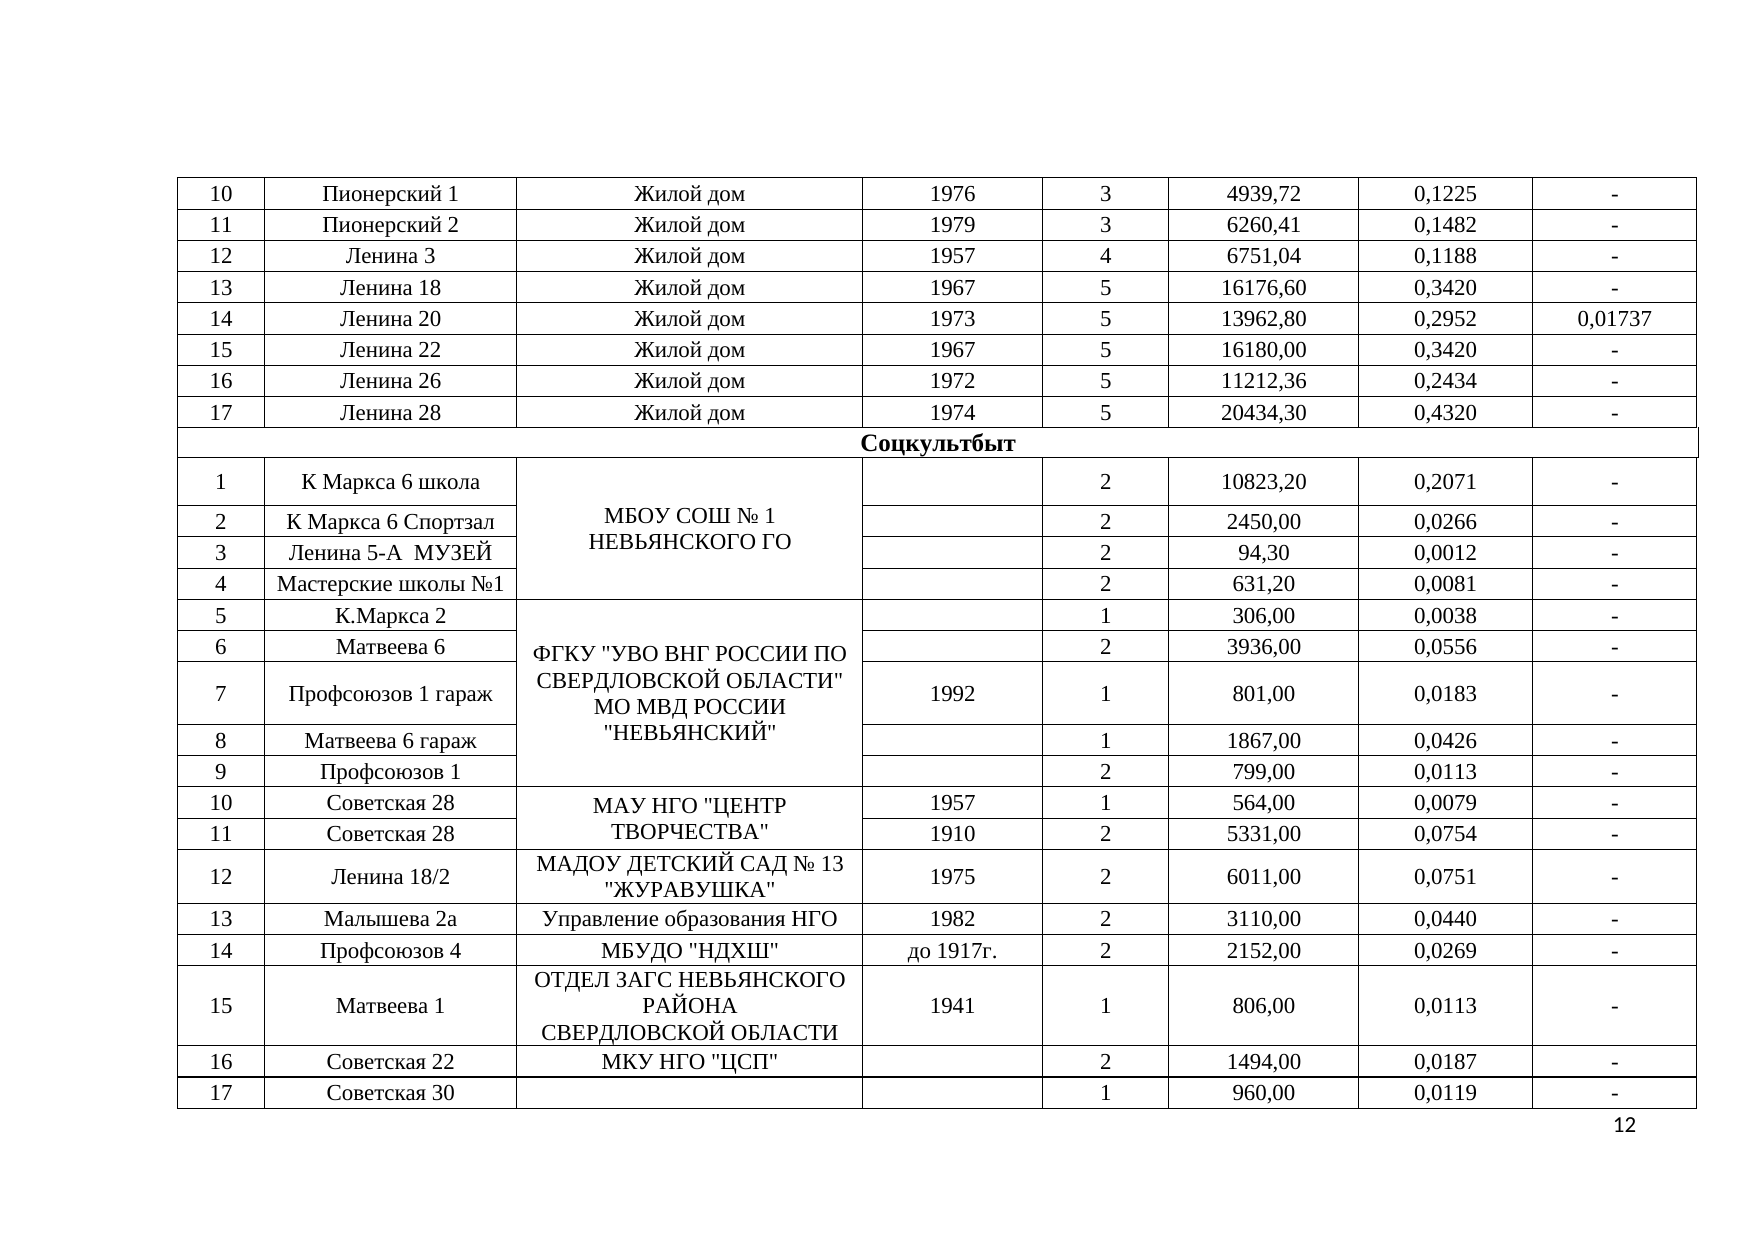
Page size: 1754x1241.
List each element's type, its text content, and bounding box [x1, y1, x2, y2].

table_cell 1494,00 [1169, 1046, 1358, 1076]
table_cell 2 [1043, 569, 1168, 599]
table_cell - [1533, 850, 1696, 902]
table_cell 20434,30 [1169, 397, 1358, 427]
table_cell 0,0751 [1359, 850, 1532, 902]
table_cell МАУ НГО "ЦЕНТР ТВОРЧЕСТВА" [517, 787, 862, 849]
table_cell Соцкультбыт [178, 427, 1698, 457]
table_cell 0,2071 [1359, 458, 1532, 505]
table_cell 1992 [863, 662, 1042, 724]
table_cell 17 [178, 1078, 264, 1108]
table_cell 12 [178, 850, 264, 902]
table_cell Матвеева 6 гараж [265, 725, 516, 755]
table_cell 2 [1043, 904, 1168, 934]
table_cell Мастерские школы №1 [265, 569, 516, 599]
table_cell - [1533, 366, 1696, 396]
table_cell 1 [1043, 966, 1168, 1045]
table_cell 0,3420 [1359, 335, 1532, 365]
table_cell 0,1482 [1359, 210, 1532, 240]
table_cell - [1533, 935, 1696, 965]
table_cell - [1533, 1046, 1696, 1076]
table_cell МАДОУ ДЕТСКИЙ САД № 13 "ЖУРАВУШКА" [517, 850, 862, 902]
table_cell Ленина 26 [265, 366, 516, 396]
table_cell 1957 [863, 787, 1042, 817]
table_cell 1982 [863, 904, 1042, 934]
table_cell МБУДО "НДХШ" [517, 935, 862, 965]
table_cell 16 [178, 1046, 264, 1076]
table_cell 0,2434 [1359, 366, 1532, 396]
table_cell 0,0038 [1359, 600, 1532, 630]
table_cell 11212,36 [1169, 366, 1358, 396]
table_cell [863, 569, 1042, 599]
table_cell Матвеева 1 [265, 966, 516, 1045]
table_cell 3936,00 [1169, 631, 1358, 661]
table_cell - [1533, 569, 1696, 599]
table_cell МКУ НГО "ЦСП" [517, 1046, 862, 1076]
table_cell [863, 537, 1042, 567]
table_cell 16 [178, 366, 264, 396]
table_cell Профсоюзов 1 [265, 756, 516, 786]
table_cell 2 [1043, 756, 1168, 786]
table_cell 5331,00 [1169, 819, 1358, 849]
table_cell - [1533, 241, 1696, 271]
table_cell 806,00 [1169, 966, 1358, 1045]
table_cell Матвеева 6 [265, 631, 516, 661]
table_cell - [1533, 631, 1696, 661]
table_cell 1941 [863, 966, 1042, 1045]
table_cell [863, 1078, 1042, 1108]
table_cell 1973 [863, 303, 1042, 333]
table_cell 0,0012 [1359, 537, 1532, 567]
table_cell 13 [178, 272, 264, 302]
table_cell 0,0556 [1359, 631, 1532, 661]
table_cell 4939,72 [1169, 178, 1358, 208]
table_cell 3 [1043, 210, 1168, 240]
table_cell 4 [178, 569, 264, 599]
table_cell 11 [178, 819, 264, 849]
table_cell 0,0079 [1359, 787, 1532, 817]
table_cell 0,3420 [1359, 272, 1532, 302]
table_cell Ленина 3 [265, 241, 516, 271]
table_cell 1 [1043, 1078, 1168, 1108]
table_cell 2 [1043, 850, 1168, 902]
table_cell 6260,41 [1169, 210, 1358, 240]
table_cell Жилой дом [517, 210, 862, 240]
table_cell ОТДЕЛ ЗАГС НЕВЬЯНСКОГО РАЙОНА СВЕРДЛОВСКОЙ ОБЛАСТИ [517, 966, 862, 1045]
table_cell 8 [178, 725, 264, 755]
table_cell 564,00 [1169, 787, 1358, 817]
table_cell Ленина 18/2 [265, 850, 516, 902]
table_cell - [1533, 662, 1696, 724]
table_cell 2 [1043, 458, 1168, 505]
table_cell - [1533, 756, 1696, 786]
table_cell Профсоюзов 4 [265, 935, 516, 965]
table_cell 2 [1043, 1046, 1168, 1076]
table_cell 2450,00 [1169, 506, 1358, 536]
table_cell до 1917г. [863, 935, 1042, 965]
table_cell 10 [178, 178, 264, 208]
table_cell 2 [1043, 935, 1168, 965]
table_cell 0,0269 [1359, 935, 1532, 965]
table_cell 16180,00 [1169, 335, 1358, 365]
table_cell 1967 [863, 272, 1042, 302]
table_cell 0,0440 [1359, 904, 1532, 934]
table_cell 13 [178, 904, 264, 934]
table_cell Профсоюзов 1 гараж [265, 662, 516, 724]
table_cell 631,20 [1169, 569, 1358, 599]
table_cell 0,0187 [1359, 1046, 1532, 1076]
table_cell 1957 [863, 241, 1042, 271]
table_cell - [1533, 787, 1696, 817]
table_cell 4 [1043, 241, 1168, 271]
table_cell - [1533, 1078, 1696, 1108]
table_cell 1 [1043, 787, 1168, 817]
table_cell 1 [178, 458, 264, 505]
table_cell 0,0119 [1359, 1078, 1532, 1108]
table_cell 0,0754 [1359, 819, 1532, 849]
table_cell 2 [1043, 631, 1168, 661]
table_cell 5 [1043, 397, 1168, 427]
table_cell [863, 725, 1042, 755]
table_cell Ленина 28 [265, 397, 516, 427]
table_cell Малышева 2а [265, 904, 516, 934]
table_cell 1979 [863, 210, 1042, 240]
table_cell 10 [178, 787, 264, 817]
table_cell - [1533, 537, 1696, 567]
table_cell 16176,60 [1169, 272, 1358, 302]
table_cell 0,01737 [1533, 303, 1696, 333]
table_cell 12 [178, 241, 264, 271]
table_cell 1 [1043, 600, 1168, 630]
table_cell - [1533, 272, 1696, 302]
table_cell 7 [178, 662, 264, 724]
table_cell 1967 [863, 335, 1042, 365]
table_cell 1974 [863, 397, 1042, 427]
table_cell 0,1225 [1359, 178, 1532, 208]
table_cell - [1533, 178, 1696, 208]
table_cell 1976 [863, 178, 1042, 208]
table_cell 94,30 [1169, 537, 1358, 567]
table_cell 1 [1043, 662, 1168, 724]
table_cell 1867,00 [1169, 725, 1358, 755]
table_cell Жилой дом [517, 178, 862, 208]
table_cell 0,0426 [1359, 725, 1532, 755]
table_cell 2 [1043, 819, 1168, 849]
table_cell Советская 30 [265, 1078, 516, 1108]
table_cell [863, 458, 1042, 505]
table_cell - [1533, 506, 1696, 536]
table_cell ФГКУ "УВО ВНГ РОССИИ ПО СВЕРДЛОВСКОЙ ОБЛАСТИ" МО МВД РОССИИ "НЕВЬЯНСКИЙ" [517, 600, 862, 786]
table_cell МБОУ СОШ № 1 НЕВЬЯНСКОГО ГО [517, 458, 862, 599]
table_cell Жилой дом [517, 303, 862, 333]
table_cell [517, 1078, 862, 1108]
table_cell 799,00 [1169, 756, 1358, 786]
table_cell 1972 [863, 366, 1042, 396]
table_cell - [1533, 966, 1696, 1045]
table_cell 5 [1043, 272, 1168, 302]
table_cell Жилой дом [517, 397, 862, 427]
table_cell 0,0081 [1359, 569, 1532, 599]
table_cell Ленина 22 [265, 335, 516, 365]
table_cell К Маркса 6 школа [265, 458, 516, 505]
table_cell - [1533, 335, 1696, 365]
table_cell 2152,00 [1169, 935, 1358, 965]
table_cell 0,4320 [1359, 397, 1532, 427]
table_cell Ленина 18 [265, 272, 516, 302]
table_cell Управление образования НГО [517, 904, 862, 934]
table_cell Ленина 5-А МУЗЕЙ [265, 537, 516, 567]
table_cell 5 [1043, 303, 1168, 333]
table_cell [863, 1046, 1042, 1076]
table_cell 11 [178, 210, 264, 240]
table_cell Жилой дом [517, 272, 862, 302]
table_cell 3 [1043, 178, 1168, 208]
table_cell Пионерский 2 [265, 210, 516, 240]
table_cell 6751,04 [1169, 241, 1358, 271]
table_cell [863, 631, 1042, 661]
table_cell - [1533, 600, 1696, 630]
table_cell 6011,00 [1169, 850, 1358, 902]
table_cell 306,00 [1169, 600, 1358, 630]
table_cell 0,2952 [1359, 303, 1532, 333]
table_cell 0,0113 [1359, 756, 1532, 786]
table_cell 1910 [863, 819, 1042, 849]
table_cell 15 [178, 966, 264, 1045]
table_cell 6 [178, 631, 264, 661]
table_cell 17 [178, 397, 264, 427]
table_cell - [1533, 904, 1696, 934]
table_cell 801,00 [1169, 662, 1358, 724]
table_cell К.Маркса 2 [265, 600, 516, 630]
table_cell Советская 28 [265, 787, 516, 817]
table_cell Советская 22 [265, 1046, 516, 1076]
table_cell Жилой дом [517, 366, 862, 396]
table_cell 5 [1043, 335, 1168, 365]
table_cell 2 [1043, 506, 1168, 536]
table_cell 960,00 [1169, 1078, 1358, 1108]
table_cell 5 [178, 600, 264, 630]
table_cell 0,0266 [1359, 506, 1532, 536]
table_cell 0,0183 [1359, 662, 1532, 724]
table_cell 0,0113 [1359, 966, 1532, 1045]
table_cell 13962,80 [1169, 303, 1358, 333]
table_cell 2 [1043, 537, 1168, 567]
table_cell 14 [178, 303, 264, 333]
table_cell 1975 [863, 850, 1042, 902]
table_cell Пионерский 1 [265, 178, 516, 208]
table_cell Советская 28 [265, 819, 516, 849]
table_cell 2 [178, 506, 264, 536]
table_cell Ленина 20 [265, 303, 516, 333]
table_cell Жилой дом [517, 335, 862, 365]
table_cell - [1533, 819, 1696, 849]
table_cell Жилой дом [517, 241, 862, 271]
table_cell 3 [178, 537, 264, 567]
table_cell 3110,00 [1169, 904, 1358, 934]
table_cell К Маркса 6 Спортзал [265, 506, 516, 536]
table_cell [863, 756, 1042, 786]
table_cell - [1533, 458, 1696, 505]
table_cell 14 [178, 935, 264, 965]
table_cell 5 [1043, 366, 1168, 396]
table_cell - [1533, 210, 1696, 240]
table_cell 10823,20 [1169, 458, 1358, 505]
table_cell - [1533, 397, 1696, 427]
table_cell 9 [178, 756, 264, 786]
table_cell - [1533, 725, 1696, 755]
table_cell [863, 600, 1042, 630]
table_cell 15 [178, 335, 264, 365]
table_cell 0,1188 [1359, 241, 1532, 271]
table_cell 1 [1043, 725, 1168, 755]
table_cell [863, 506, 1042, 536]
